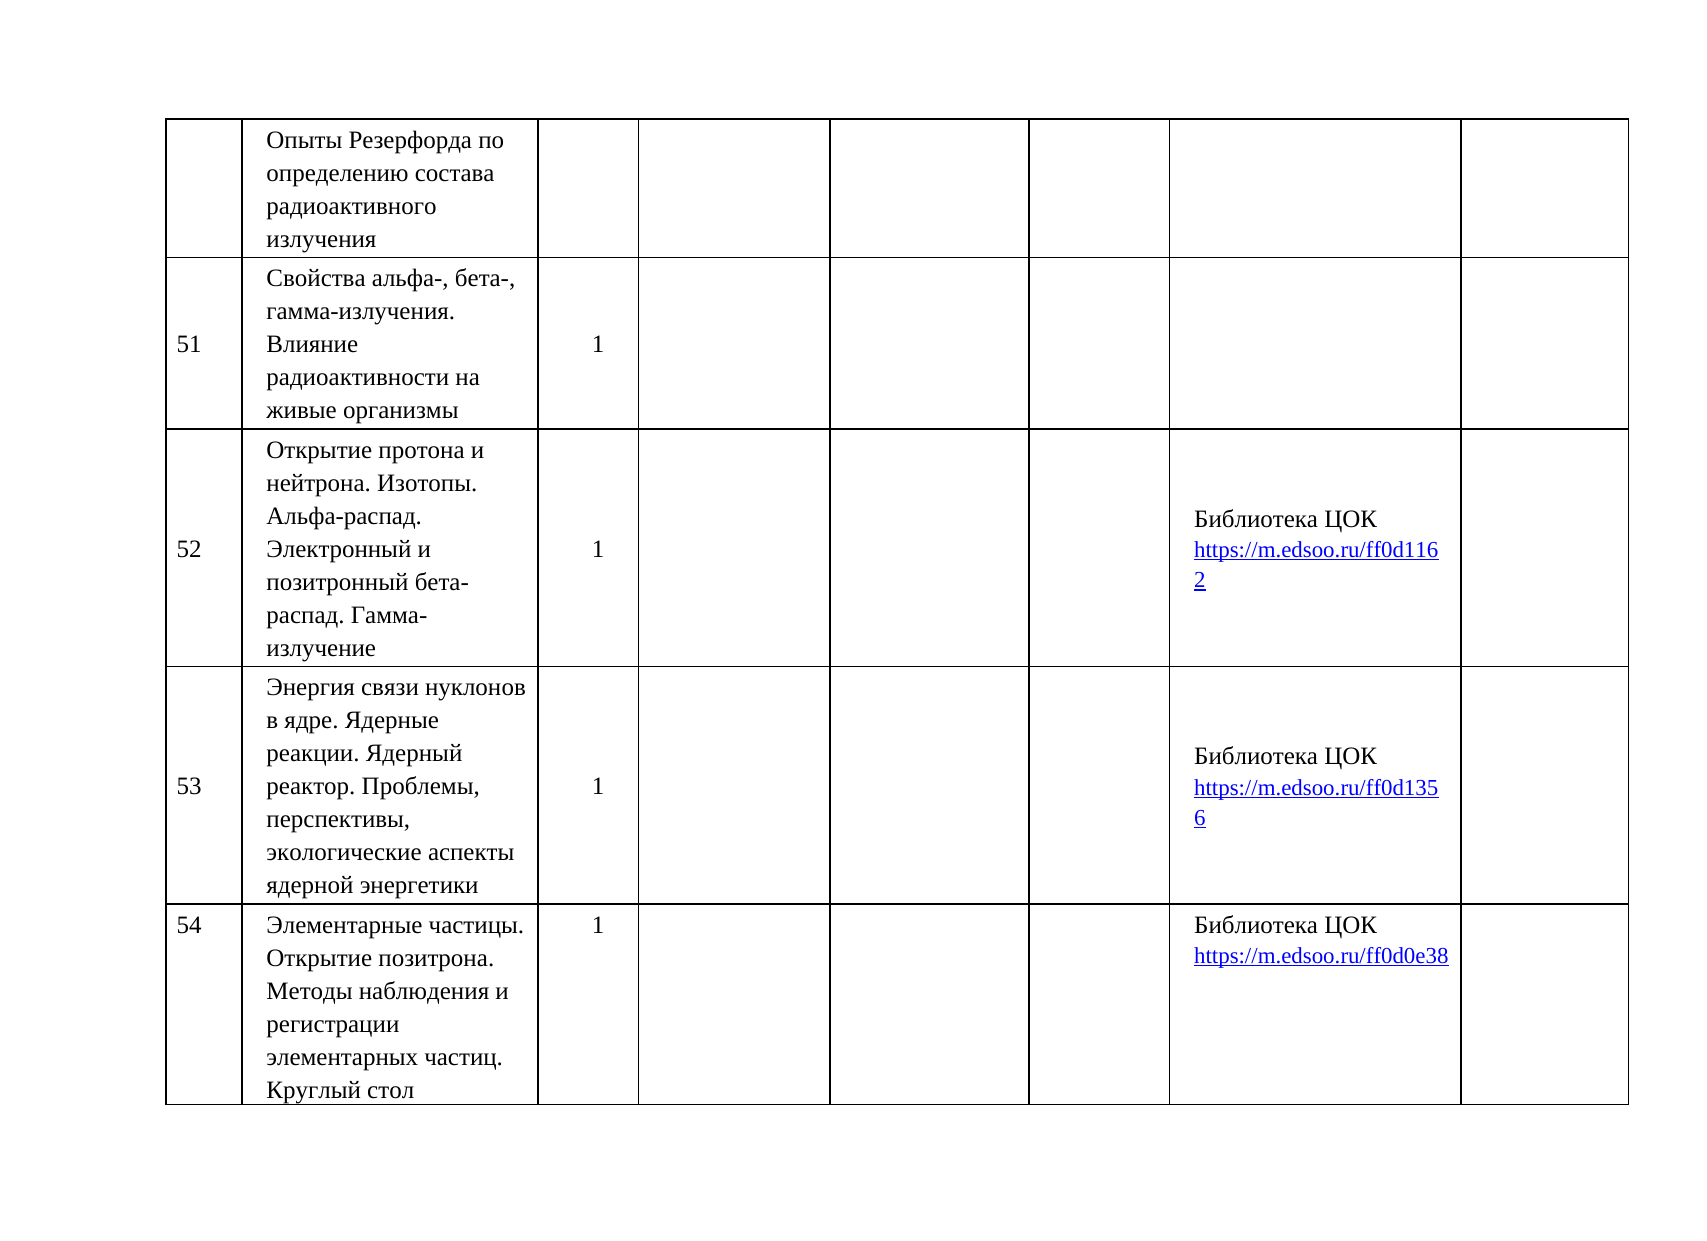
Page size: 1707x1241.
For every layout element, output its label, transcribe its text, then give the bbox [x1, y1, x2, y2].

table_cell Библиотека ЦОК https://m.edsoo.ru/ff0d1356 [1170, 667, 1460, 903]
table_cell 1 [539, 667, 638, 903]
table_cell 51 [167, 258, 241, 428]
table_cell [831, 258, 1028, 428]
table_cell [1462, 430, 1628, 666]
table_cell 50 [167, 120, 241, 257]
table_cell [1030, 667, 1169, 903]
table_cell [831, 667, 1028, 903]
table_cell [639, 430, 829, 666]
table_cell 53 [167, 667, 241, 903]
table_cell [1462, 120, 1628, 257]
table_cell [1462, 667, 1628, 903]
table_cell [639, 667, 829, 903]
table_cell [243, 120, 537, 257]
table_cell [831, 120, 1028, 257]
table_cell Открытие протона и нейтрона. Изотопы. Альфа-распад. Электронный и позитронный бета-распад. Гамма-излучение [243, 430, 537, 666]
table_cell 1 [539, 258, 638, 428]
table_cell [1170, 905, 1460, 1104]
table_cell [1170, 258, 1460, 428]
table_cell 1 [539, 905, 638, 1104]
table_cell [1030, 120, 1169, 257]
table_cell [639, 905, 829, 1104]
table_cell Свойства альфа-, бета-, гамма-излучения. Влияние радиоактивности на живые организмы [243, 258, 537, 428]
table_cell 1 [539, 120, 638, 257]
table_cell [639, 120, 829, 257]
table_cell [1030, 430, 1169, 666]
table_cell Энергия связи нуклонов в ядре. Ядерные реакции. Ядерный реактор. Проблемы, перспективы, экологические аспекты ядерной энергетики [243, 667, 537, 903]
table_cell [1462, 905, 1628, 1104]
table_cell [243, 905, 537, 1104]
table_cell 1 [539, 430, 638, 666]
table_cell [831, 905, 1028, 1104]
table_cell [1030, 905, 1169, 1104]
table_cell 54 [167, 905, 241, 1104]
table_cell [1462, 258, 1628, 428]
table_cell [639, 258, 829, 428]
table_cell 52 [167, 430, 241, 666]
table_cell Библиотека ЦОК https://m.edsoo.ru/ff0d1162 [1170, 430, 1460, 666]
table_cell [831, 430, 1028, 666]
table_cell [1030, 258, 1169, 428]
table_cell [1170, 120, 1460, 257]
